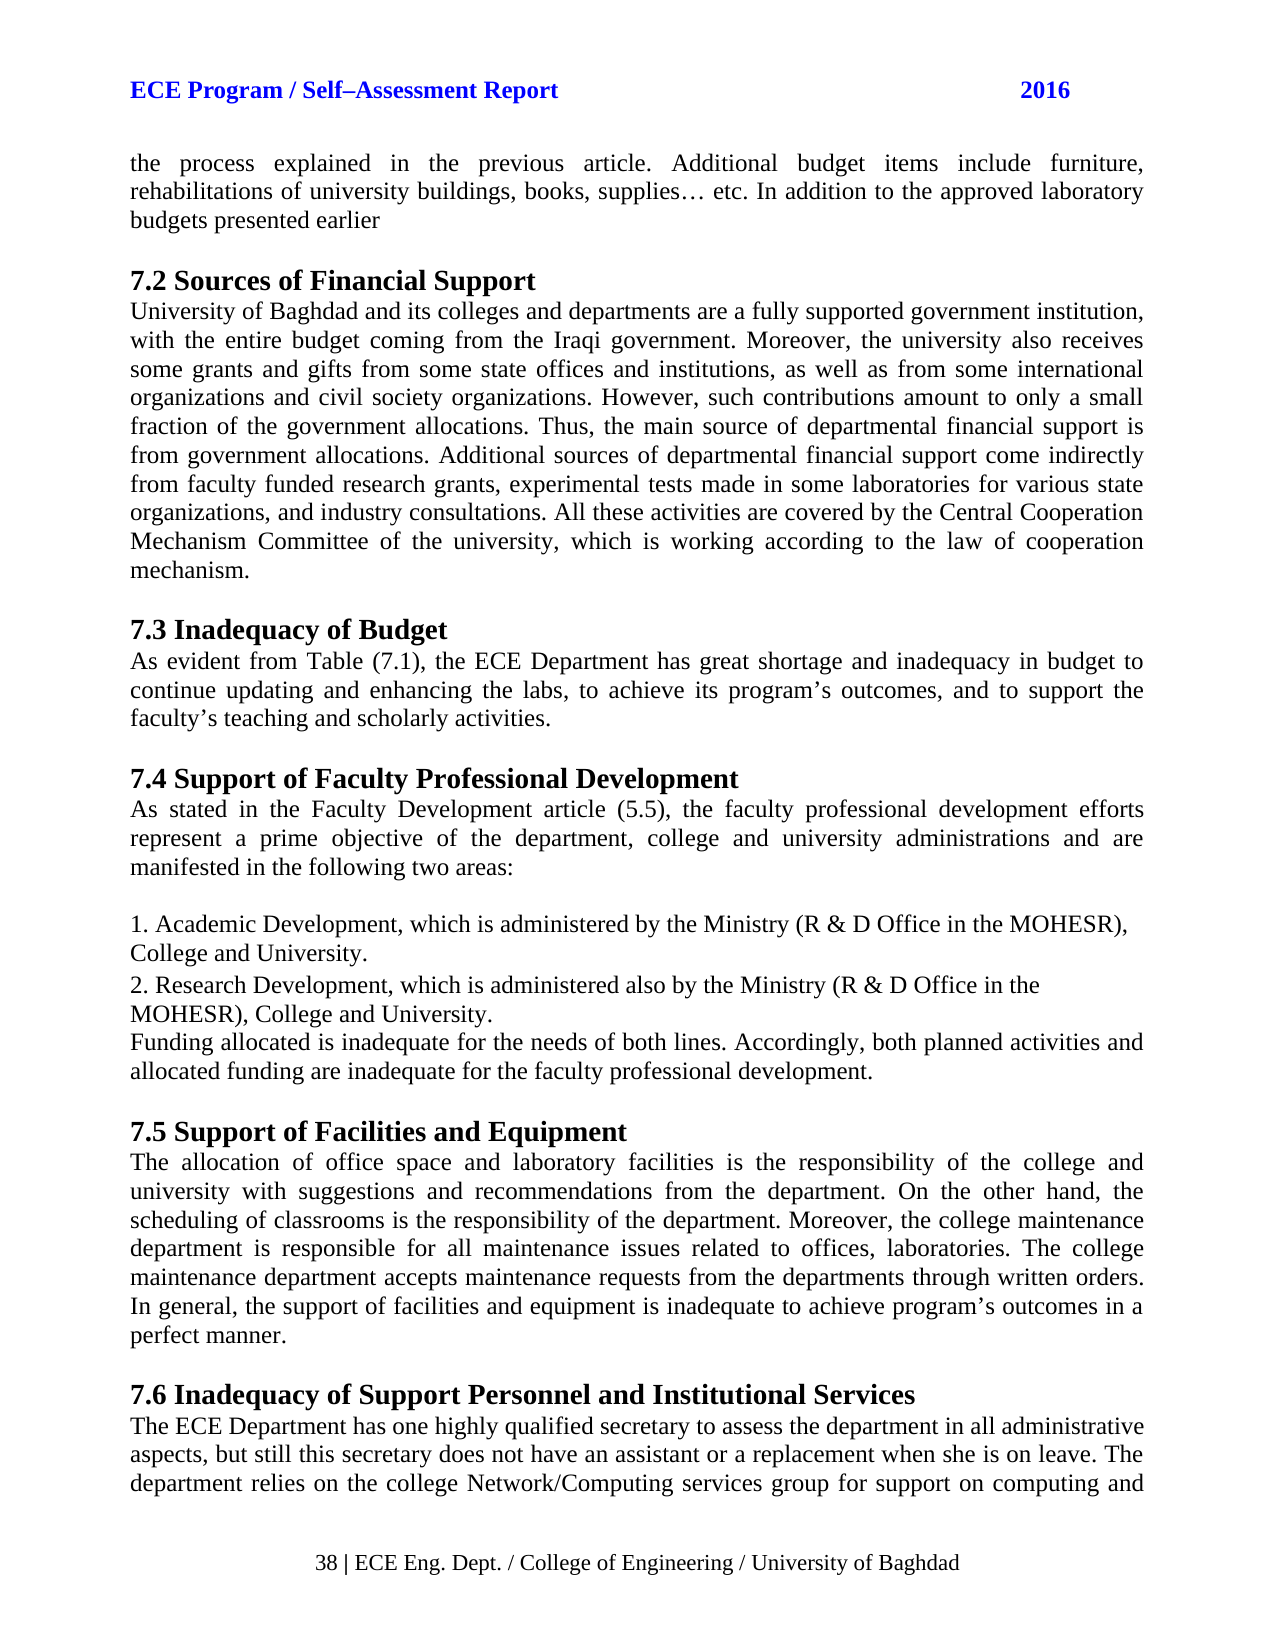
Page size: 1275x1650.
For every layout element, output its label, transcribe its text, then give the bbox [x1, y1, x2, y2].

text As evident from Table (7.1), the ECE Department has great shortage and inadequacy in budget to continue updating and enhancing the labs, to achieve its program’s outcomes, and to support the faculty’s teaching and scholarly activities. [130, 646, 1145, 732]
text 7.3 Inadequacy of Budget [130, 612, 1145, 646]
text University of Baghdad and its colleges and departments are a fully supported government institution, with the entire budget coming from the Iraqi government. Moreover, the university also receives some grants and gifts from some state offices and institutions, as well as from some international organizations and civil society organizations. However, such contributions amount to only a small fraction of the government allocations. Thus, the main source of departmental financial support is from government allocations. Additional sources of departmental financial support come indirectly from faculty funded research grants, experimental tests made in some laboratories for various state organizations, and industry consultations. All these activities are covered by the Central Cooperation Mechanism Committee of the university, which is working according to the law of cooperation mechanism. [130, 296, 1145, 584]
text The allocation of office space and laboratory facilities is the responsibility of the college and university with suggestions and recommendations from the department. On the other hand, the scheduling of classrooms is the responsibility of the department. Moreover, the college maintenance department is responsible for all maintenance issues related to offices, laboratories. The college maintenance department accepts maintenance requests from the departments through written orders. In general, the support of facilities and equipment is inadequate to achieve program’s outcomes in a perfect manner. [130, 1147, 1145, 1348]
text 7.5 Support of Facilities and Equipment [130, 1114, 1145, 1147]
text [130, 1411, 1145, 1497]
text 7.4 Support of Faculty Professional Development [130, 761, 1145, 794]
text Funding allocated is inadequate for the needs of both lines. Accordingly, both planned activities and allocated funding are inadequate for the faculty professional development. [130, 1027, 1145, 1085]
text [130, 148, 1145, 234]
text 7.2 Sources of Financial Support [130, 263, 1145, 296]
text 2. Research Development, which is administered also by the Ministry (R & D Office in the MOHESR), College and University. [130, 970, 1145, 1027]
text As stated in the Faculty Development article (5.5), the faculty professional development efforts represent a prime objective of the department, college and university administrations and are manifested in the following two areas: [130, 794, 1145, 881]
text 7.6 Inadequacy of Support Personnel and Institutional Services [130, 1377, 1145, 1411]
text 1. Academic Development, which is administered by the Ministry (R & D Office in the MOHESR), College and University. [130, 909, 1145, 967]
